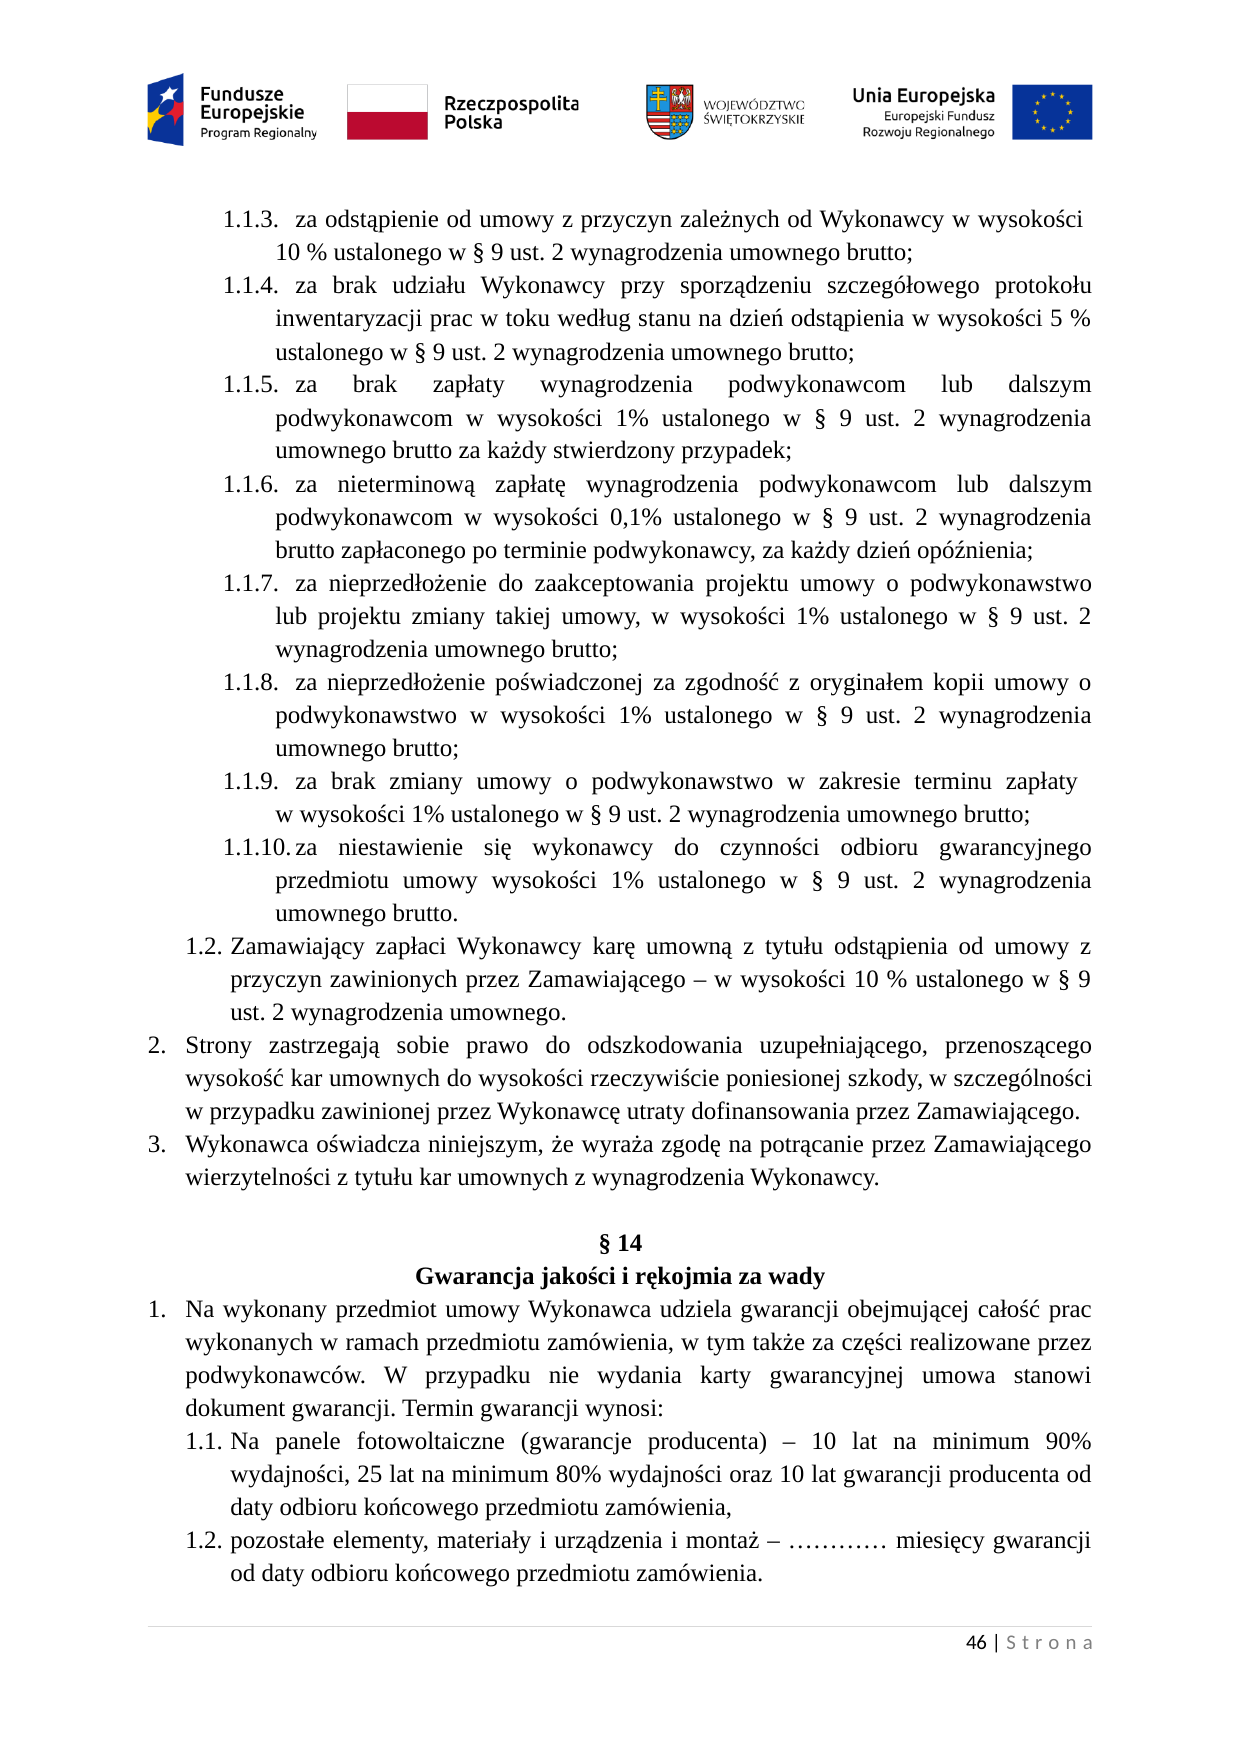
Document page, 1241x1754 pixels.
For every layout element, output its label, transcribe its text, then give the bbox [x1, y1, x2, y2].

picture [646, 73, 805, 146]
list za brak zmiany umowy o podwykonawstwo w zakresie terminu zapłaty w wysokości 1% ustalonego w § 9 ust. 2 wynagrodzenia umownego brutto; [223, 766, 1092, 828]
list Zamawiający zapłaci Wykonawcy karę umowną z tytułu odstąpienia od umowy z przyczyn zawinionych przez Zamawiającego – w wysokości 10 % ustalonego w § 9 ust. 2 wynagrodzenia umownego. [185, 931, 1092, 1026]
list za nieterminową zapłatę wynagrodzenia podwykonawcom lub dalszym podwykonawcom w wysokości 0,1% ustalonego w § 9 ust. 2 wynagrodzenia brutto zapłaconego po terminie podwykonawcy, za każdy dzień opóźnienia; [223, 469, 1092, 563]
list za nieprzedłożenie do zaakceptowania projektu umowy o podwykonawstwo lub projektu zmiany takiej umowy, w wysokości 1% ustalonego w § 9 ust. 2 wynagrodzenia umownego brutto; [223, 568, 1092, 662]
text § 14 [148, 1228, 1092, 1257]
list Wykonawca oświadcza niniejszym, że wyraża zgodę na potrącanie przez Zamawiającego wierzytelności z tytułu kar umownych z wynagrodzenia Wykonawcy. [148, 1129, 1092, 1191]
text Gwarancja jakości i rękojmia za wady [148, 1261, 1092, 1290]
list Strony zastrzegają sobie prawo do odszkodowania uzupełniającego, przenoszącego wysokość kar umownych do wysokości rzeczywiście poniesionej szkody, w szczególności w przypadku zawinionej przez Wykonawcę utraty dofinansowania przez Zamawiającego. [148, 1030, 1092, 1125]
picture [147, 73, 317, 146]
list za brak zapłaty wynagrodzenia podwykonawcom lub dalszym podwykonawcom w wysokości 1% ustalonego w § 9 ust. 2 wynagrodzenia umownego brutto za każdy stwierdzony przypadek; [223, 369, 1092, 464]
list pozostałe elementy, materiały i urządzenia i montaż – ………… miesięcy gwarancji od daty odbioru końcowego przedmiotu zamówienia. [185, 1525, 1092, 1587]
list za brak udziału Wykonawcy przy sporządzeniu szczegółowego protokołu inwentaryzacji prac w toku według stanu na dzień odstąpienia w wysokości 5 % ustalonego w § 9 ust. 2 wynagrodzenia umownego brutto; [223, 271, 1092, 365]
list za niestawienie się wykonawcy do czynności odbioru gwarancyjnego przedmiotu umowy wysokości 1% ustalonego w § 9 ust. 2 wynagrodzenia umownego brutto. [223, 832, 1092, 927]
list za nieprzedłożenie poświadczonej za zgodność z oryginałem kopii umowy o podwykonawstwo w wysokości 1% ustalonego w § 9 ust. 2 wynagrodzenia umownego brutto; [223, 667, 1092, 762]
picture [853, 73, 1093, 146]
list za odstąpienie od umowy z przyczyn zależnych od Wykonawcy w wysokości 10 % ustalonego w § 9 ust. 2 wynagrodzenia umownego brutto; [223, 204, 1092, 266]
list Na panele fotowoltaiczne (gwarancje producenta) – 10 lat na minimum 90% wydajności, 25 lat na minimum 80% wydajności oraz 10 lat gwarancji producenta od daty odbioru końcowego przedmiotu zamówienia, [185, 1426, 1092, 1521]
list Na wykonany przedmiot umowy Wykonawca udziela gwarancji obejmującej całość prac wykonanych w ramach przedmiotu zamówienia, w tym także za części realizowane przez podwykonawców. W przypadku nie wydania karty gwarancyjnej umowa stanowi dokument gwarancji. Termin gwarancji wynosi: [148, 1294, 1092, 1422]
picture [347, 73, 579, 146]
